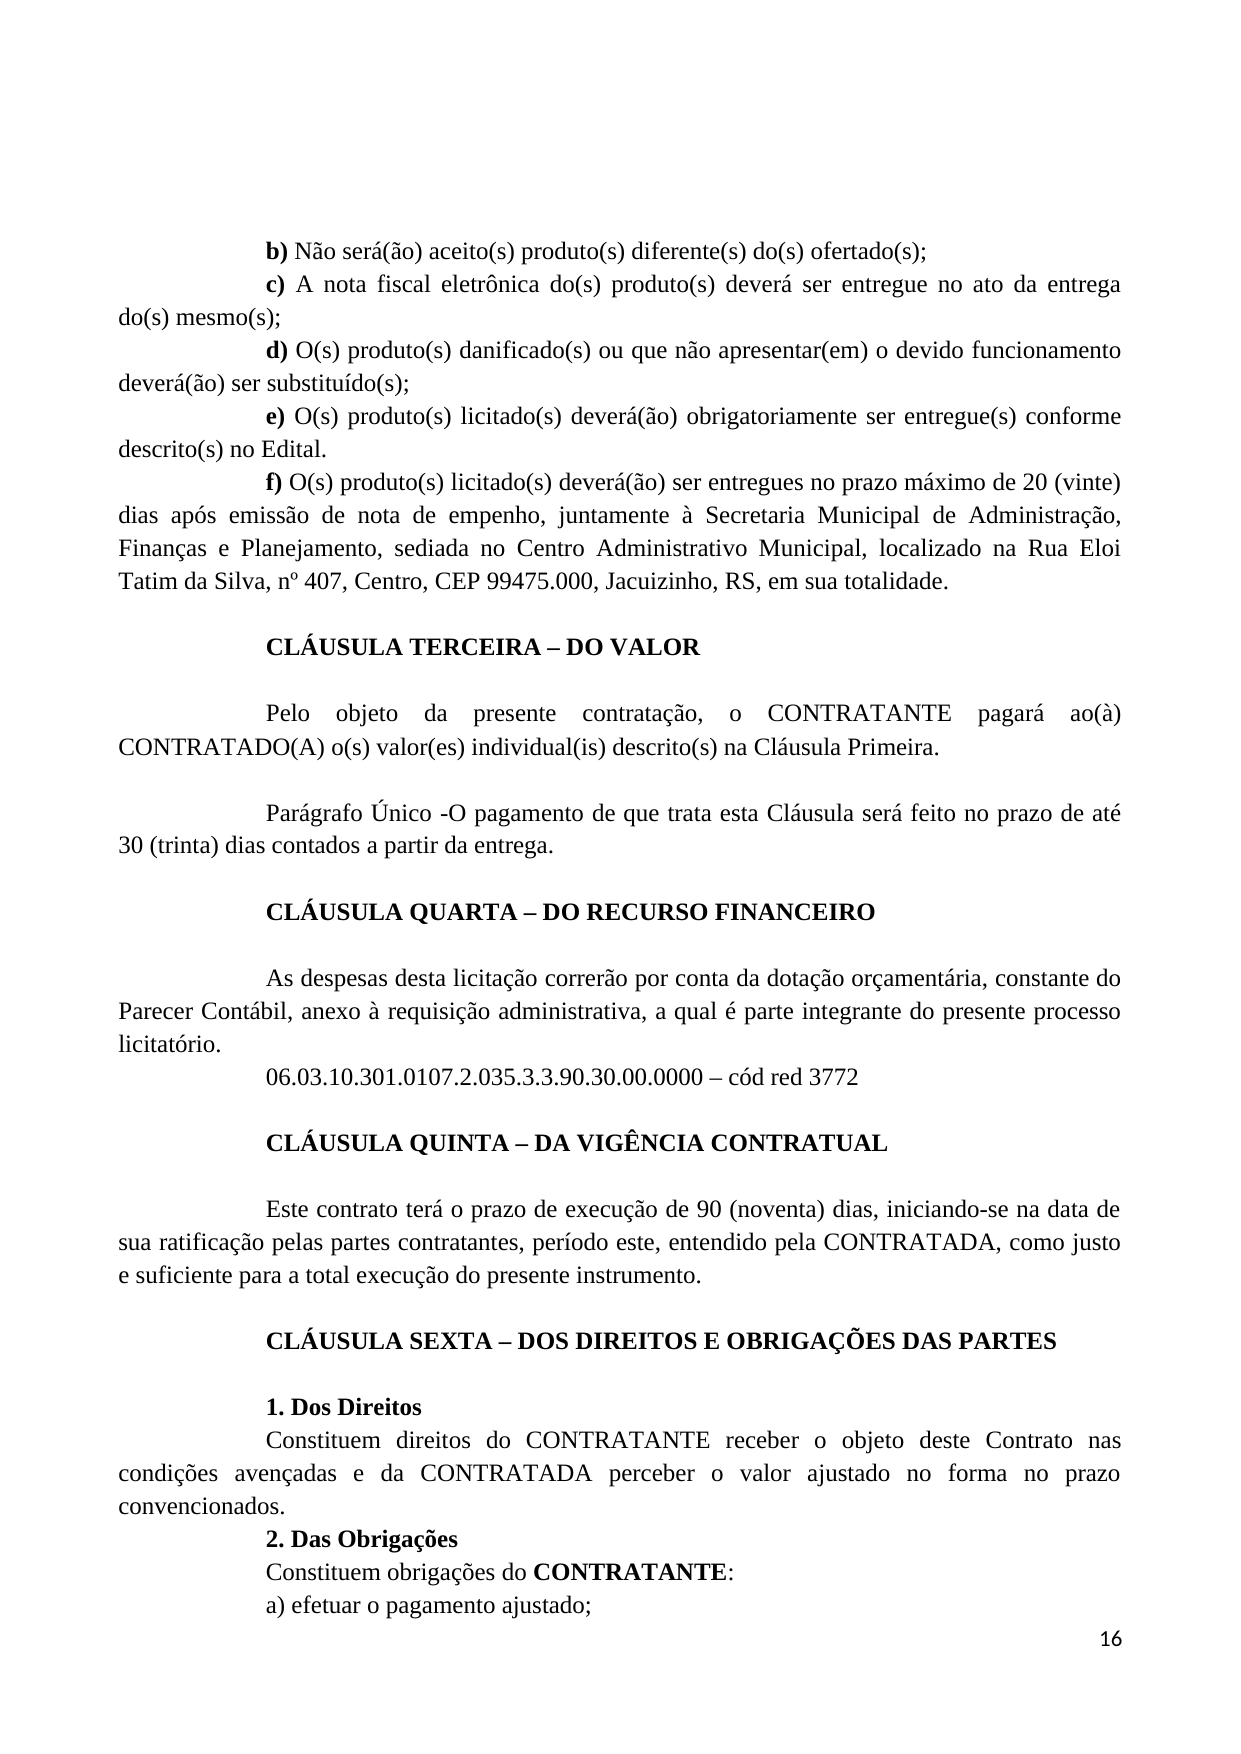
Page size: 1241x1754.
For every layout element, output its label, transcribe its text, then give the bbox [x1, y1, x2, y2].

text As despesas desta licitação correrão por conta da dotação orçamentária, constante do Parecer Contábil, anexo à requisição administrativa, a qual é parte integrante do presente processo licitatório. [118, 963, 1122, 1057]
text 1. Dos Direitos [118, 1392, 1122, 1421]
text c) A nota fiscal eletrônica do(s) produto(s) deverá ser entregue no ato da entrega do(s) mesmo(s); [118, 269, 1122, 331]
text CLÁUSULA TERCEIRA – DO VALOR [118, 632, 1122, 661]
text 06.03.10.301.0107.2.035.3.3.90.30.00.0000 – cód red 3772 [192, 1062, 1122, 1091]
text e) O(s) produto(s) licitado(s) deverá(ão) obrigatoriamente ser entregue(s) conforme descrito(s) no Edital. [118, 401, 1122, 463]
text Constituem direitos do CONTRATANTE receber o objeto deste Contrato nas condições avençadas e da CONTRATADA perceber o valor ajustado no forma no prazo convencionados. [118, 1425, 1122, 1520]
text d) O(s) produto(s) danificado(s) ou que não apresentar(em) o devido funcionamento deverá(ão) ser substituído(s); [118, 335, 1122, 397]
text f) O(s) produto(s) licitado(s) deverá(ão) ser entregues no prazo máximo de 20 (vinte) dias após emissão de nota de empenho, juntamente à Secretaria Municipal de Administração, Finanças e Planejamento, sediada no Centro Administrativo Municipal, localizado na Rua Eloi Tatim da Silva, nº 407, Centro, CEP 99475.000, Jacuizinho, RS, em sua totalidade. [118, 467, 1122, 595]
text Parágrafo Único -O pagamento de que trata esta Cláusula será feito no prazo de até 30 (trinta) dias contados a partir da entrega. [118, 798, 1122, 859]
text CLÁUSULA QUINTA – DA VIGÊNCIA CONTRATUAL [118, 1128, 1122, 1157]
text b) Não será(ão) aceito(s) produto(s) diferente(s) do(s) ofertado(s); [192, 236, 1122, 265]
text a) efetuar o pagamento ajustado; [118, 1590, 1122, 1619]
text Constituem obrigações do CONTRATANTE: [118, 1557, 1122, 1586]
text Este contrato terá o prazo de execução de 90 (noventa) dias, iniciando-se na data de sua ratificação pelas partes contratantes, período este, entendido pela CONTRATADA, como justo e suficiente para a total execução do presente instrumento. [118, 1194, 1122, 1289]
text Pelo objeto da presente contratação, o CONTRATANTE pagará ao(à) CONTRATADO(A) o(s) valor(es) individual(is) descrito(s) na Cláusula Primeira. [118, 698, 1122, 760]
text CLÁUSULA QUARTA – DO RECURSO FINANCEIRO [118, 897, 1122, 925]
text CLÁUSULA SEXTA – DOS DIREITOS E OBRIGAÇÕES DAS PARTES [118, 1326, 1122, 1355]
text 2. Das Obrigações [118, 1524, 1122, 1553]
